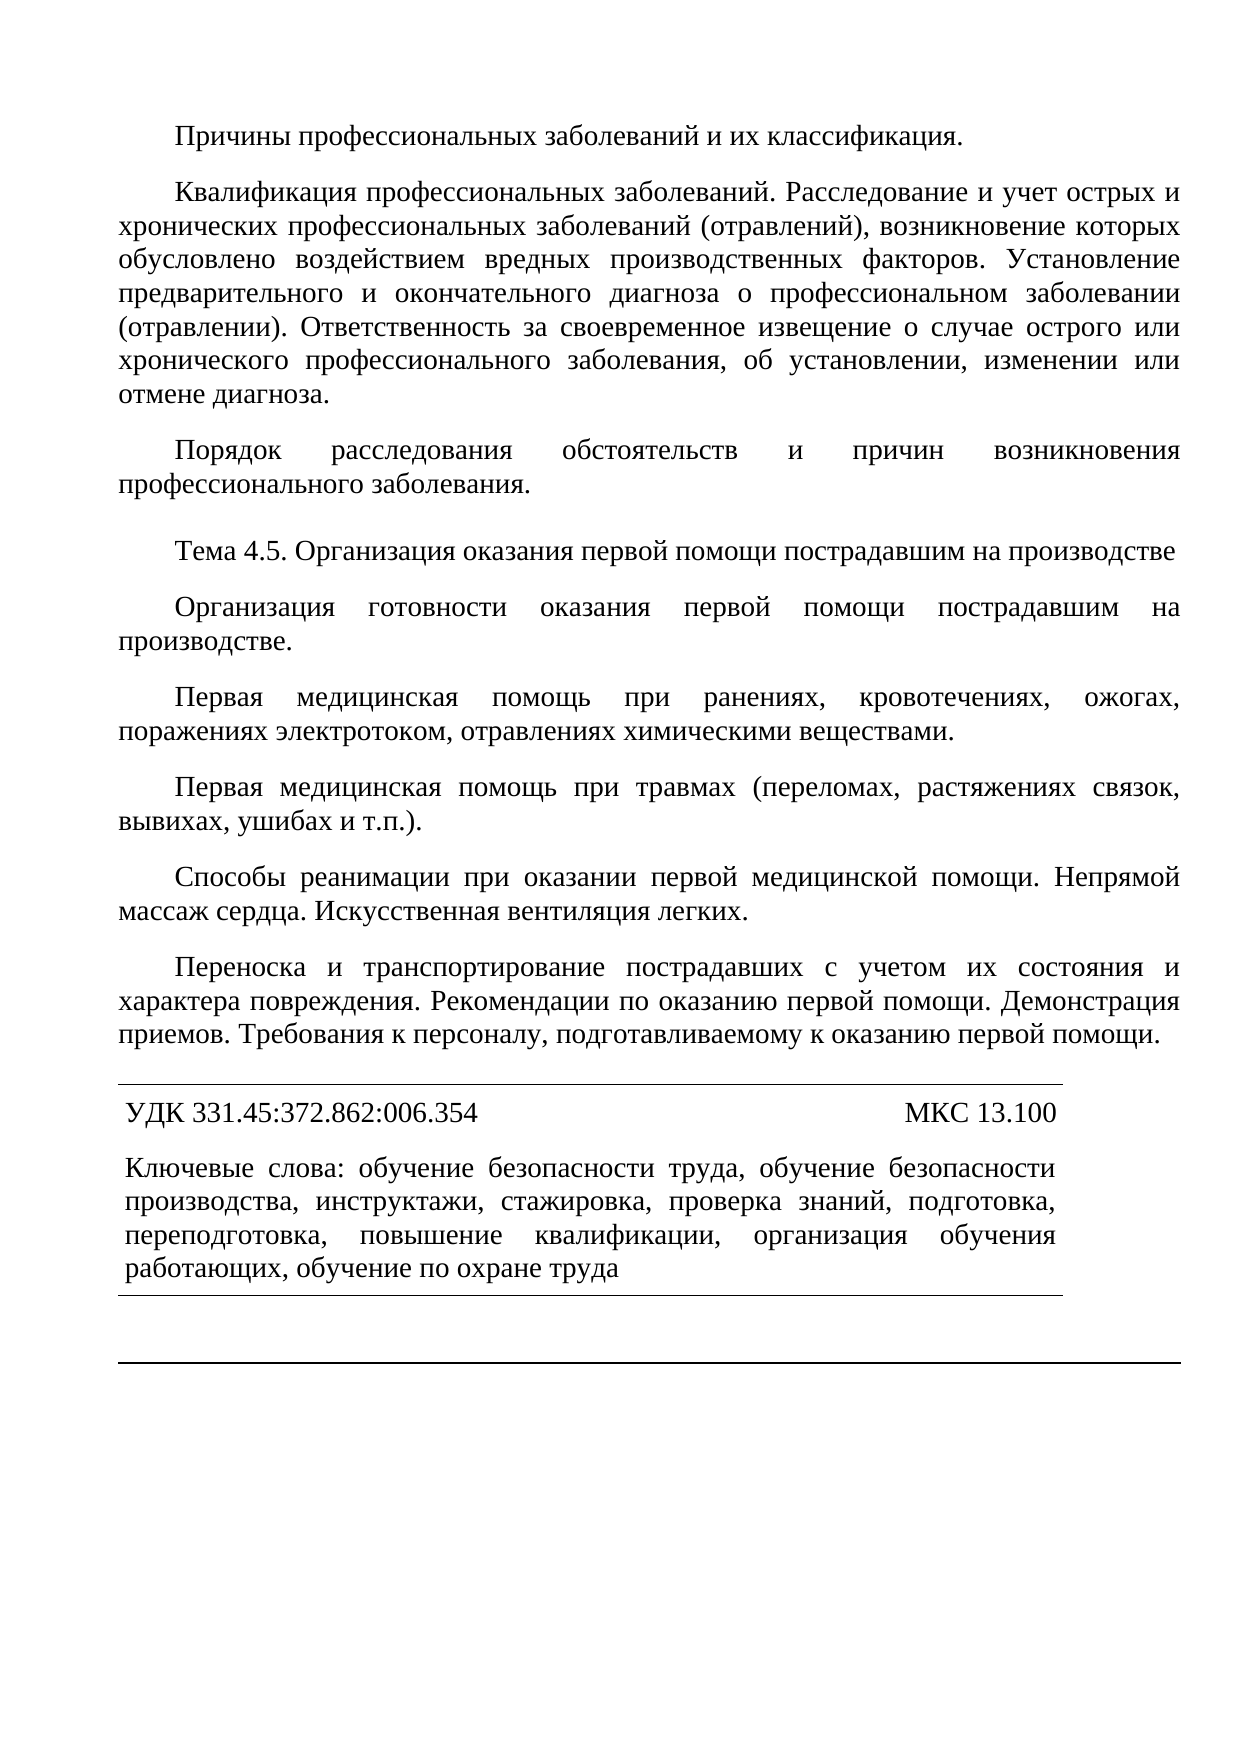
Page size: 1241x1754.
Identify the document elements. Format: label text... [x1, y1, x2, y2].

text Причины профессиональных заболеваний и их классификация. [118, 118, 1181, 152]
text Квалификация профессиональных заболеваний. Расследование и учет острых и хронических профессиональных заболеваний (отравлений), возникновение которых обусловлено воздействием вредных производственных факторов. Установление предварительного и окончательного диагноза о профессиональном заболевании (отравлении). Ответственность за своевременное извещение о случае острого или хронического профессионального заболевания, об установлении, изменении или отмене диагноза. [118, 174, 1181, 409]
text Способы реанимации при оказании первой медицинской помощи. Непрямой массаж сердца. Искусственная вентиляция легких. [118, 859, 1181, 926]
table_header МКС 13.100 [600, 1085, 1063, 1139]
text Первая медицинская помощь при ранениях, кровотечениях, ожогах, поражениях электротоком, отравлениях химическими веществами. [118, 679, 1181, 746]
table_cell Ключевые слова: обучение безопасности труда, обучение безопасности производства, инструктажи, стажировка, проверка знаний, подготовка, переподготовка, повышение квалификации, организация обучения работающих, обучение по охране труда [118, 1139, 1063, 1295]
table_header УДК 331.45:372.862:006.354 [118, 1085, 600, 1139]
text Тема 4.5. Организация оказания первой помощи пострадавшим на производстве [118, 533, 1181, 566]
text Порядок расследования обстоятельств и причин возникновения профессионального заболевания. [118, 432, 1181, 499]
text Организация готовности оказания первой помощи пострадавшим на производстве. [118, 589, 1181, 656]
text Переноска и транспортирование пострадавших с учетом их состояния и характера повреждения. Рекомендации по оказанию первой помощи. Демонстрация приемов. Требования к персоналу, подготавливаемому к оказанию первой помощи. [118, 949, 1181, 1050]
text Первая медицинская помощь при травмах (переломах, растяжениях связок, вывихах, ушибах и т.п.). [118, 769, 1181, 836]
